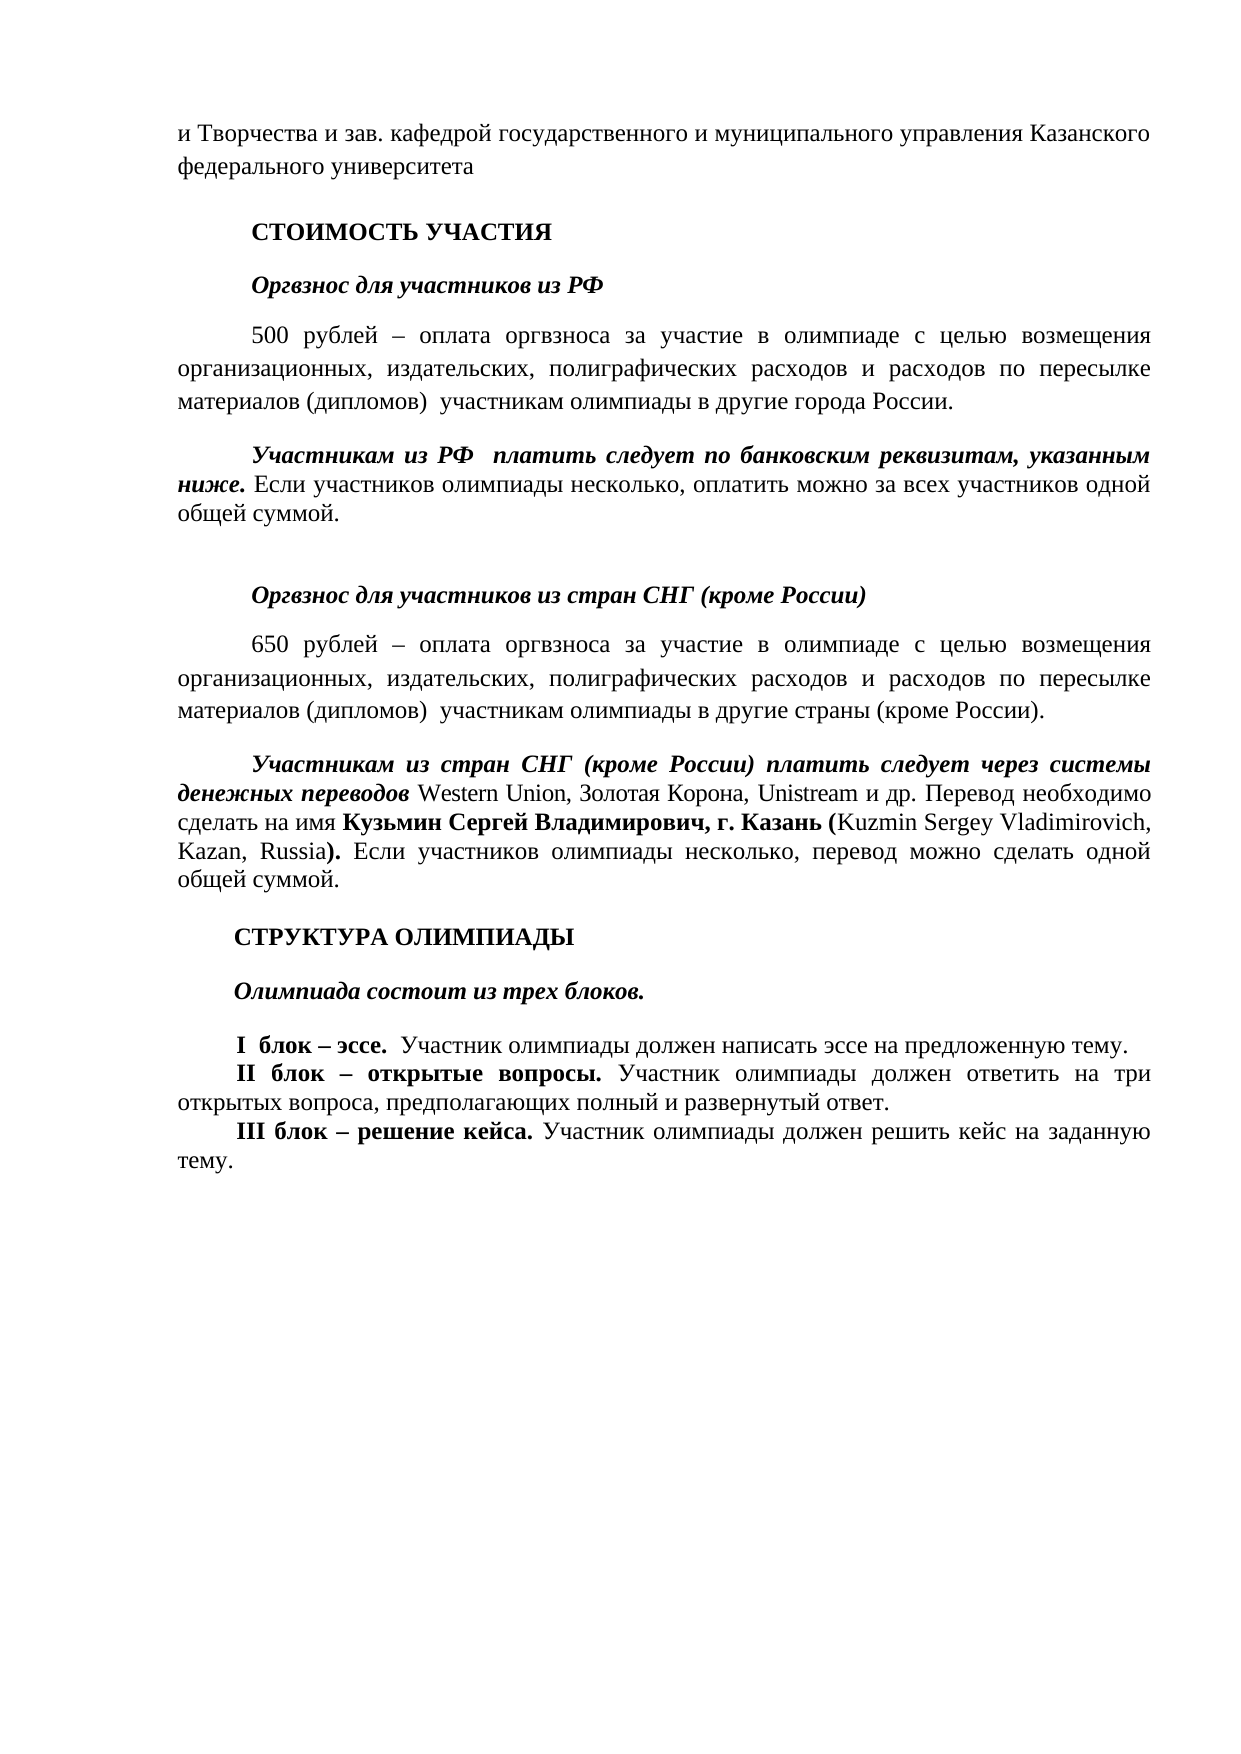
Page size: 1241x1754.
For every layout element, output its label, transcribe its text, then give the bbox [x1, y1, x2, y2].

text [177, 118, 1152, 180]
text Оргвзнос для участников из стран СНГ (кроме России) [177, 580, 1152, 609]
text СТОИМОСТЬ УЧАСТИЯ [177, 217, 1152, 246]
text СТРУКТУРА ОЛИМПИАДЫ [177, 922, 1152, 951]
text II блок – открытые вопросы. Участник олимпиады должен ответить на три открытых вопроса, предполагающих полный и развернутый ответ. [177, 1058, 1152, 1116]
text Олимпиада состоит из трех блоков. [177, 976, 1152, 1004]
text 500 рублей – оплата оргвзноса за участие в олимпиаде с целью возмещения организационных, издательских, полиграфических расходов и расходов по пересылке материалов (дипломов) участникам олимпиады в другие города России. [177, 320, 1152, 415]
text Участникам из РФ платить следует по банковским реквизитам, указанным ниже. Если участников олимпиады несколько, оплатить можно за всех участников одной общей суммой. [177, 440, 1152, 526]
text III блок – решение кейса. Участник олимпиады должен решить кейс на заданную тему. [177, 1116, 1152, 1173]
text 650 рублей – оплата оргвзноса за участие в олимпиаде с целью возмещения организационных, издательских, полиграфических расходов и расходов по пересылке материалов (дипломов) участникам олимпиады в другие страны (кроме России). [177, 629, 1152, 724]
text I блок – эссе. Участник олимпиады должен написать эссе на предложенную тему. [177, 1030, 1152, 1058]
text Участникам из стран СНГ (кроме России) платить следует через системы денежных переводов Western Union, Золотая Корона, Unistream и др. Перевод необходимо сделать на имя Кузьмин Сергей Владимирович, г. Казань (Kuzmin Sergey Vladimirovich, Kazan, Russia). Если участников олимпиады несколько, перевод можно сделать одной общей суммой. [177, 749, 1152, 893]
text Оргвзнос для участников из РФ [177, 271, 1152, 299]
